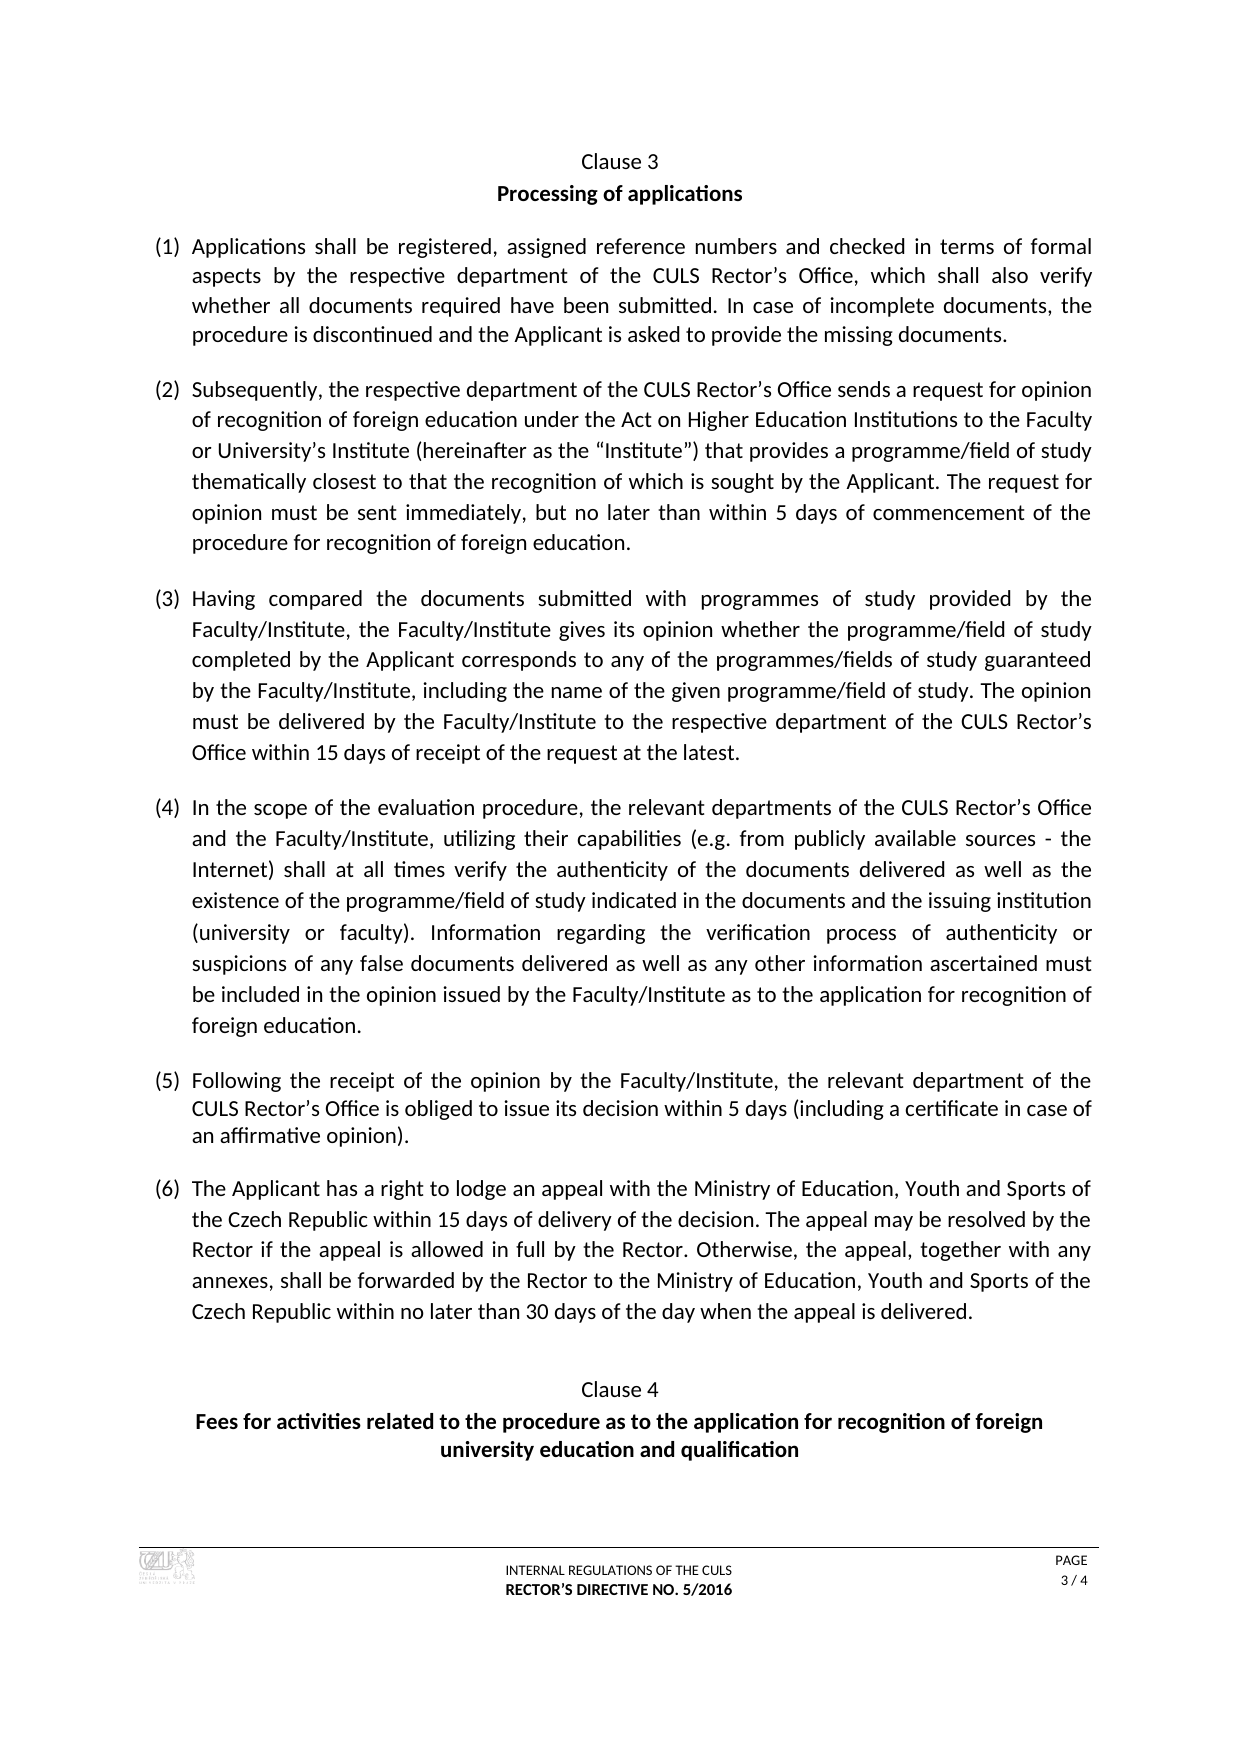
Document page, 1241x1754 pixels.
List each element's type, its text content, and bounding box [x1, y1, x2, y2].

text Fees for activities related to the procedure as to the application for recognition of foreign university education and qualification [150, 1407, 1089, 1463]
table_header PAGE 3 / 4 [779, 1548, 1099, 1599]
list Having compared the documents submitted with programmes of study provided by the Faculty/Institute, the Faculty/Institute gives its opinion whether the programme/field of study completed by the Applicant corresponds to any of the programmes/fields of study guaranteed by the Faculty/Institute, including the name of the given programme/field of study. The opinion must be delivered by the Faculty/Institute to the respective department of the CULS Rector’s Office within 15 days of receipt of the request at the latest. [154, 584, 1094, 766]
text Clause 3 [150, 147, 1089, 175]
list In the scope of the evaluation procedure, the relevant departments of the CULS Rector’s Office and the Faculty/Institute, utilizing their capabilities (e.g. from publicly available sources - the Internet) shall at all times verify the authenticity of the documents delivered as well as the existence of the programme/field of study indicated in the documents and the issuing institution (university or faculty). Information regarding the verification process of authenticity or suspicions of any false documents delivered as well as any other information ascertained must be included in the opinion issued by the Faculty/Institute as to the application for recognition of foreign education. [154, 793, 1094, 1039]
table_header INTERNAL REGULATIONS OF THE CULS RECTOR’S DIRECTIVE NO. 5/2016 [459, 1548, 779, 1599]
list The Applicant has a right to lodge an appeal with the Ministry of Education, Youth and Sports of the Czech Republic within 15 days of delivery of the decision. The appeal may be resolved by the Rector if the appeal is allowed in full by the Rector. Otherwise, the appeal, together with any annexes, shall be forwarded by the Rector to the Ministry of Education, Youth and Sports of the Czech Republic within no later than 30 days of the day when the appeal is delivered. [154, 1174, 1094, 1325]
text Processing of applications [150, 179, 1089, 207]
list Applications shall be registered, assigned reference numbers and checked in terms of formal aspects by the respective department of the CULS Rector’s Office, which shall also verify whether all documents required have been submitted. In case of incomplete documents, the procedure is discontinued and the Applicant is asked to provide the missing documents. [154, 232, 1094, 348]
text Clause 4 [150, 1375, 1089, 1403]
table_header [139, 1548, 459, 1599]
list Subsequently, the respective department of the CULS Rector’s Office sends a request for opinion of recognition of foreign education under the Act on Higher Education Institutions to the Faculty or University’s Institute (hereinafter as the “Institute”) that provides a programme/field of study thematically closest to that the recognition of which is sought by the Applicant. The request for opinion must be sent immediately, but no later than within 5 days of commencement of the procedure for recognition of foreign education. [154, 375, 1094, 556]
list Following the receipt of the opinion by the Faculty/Institute, the relevant department of the CULS Rector’s Office is obliged to issue its decision within 5 days (including a certificate in case of an affirmative opinion). [154, 1067, 1094, 1149]
